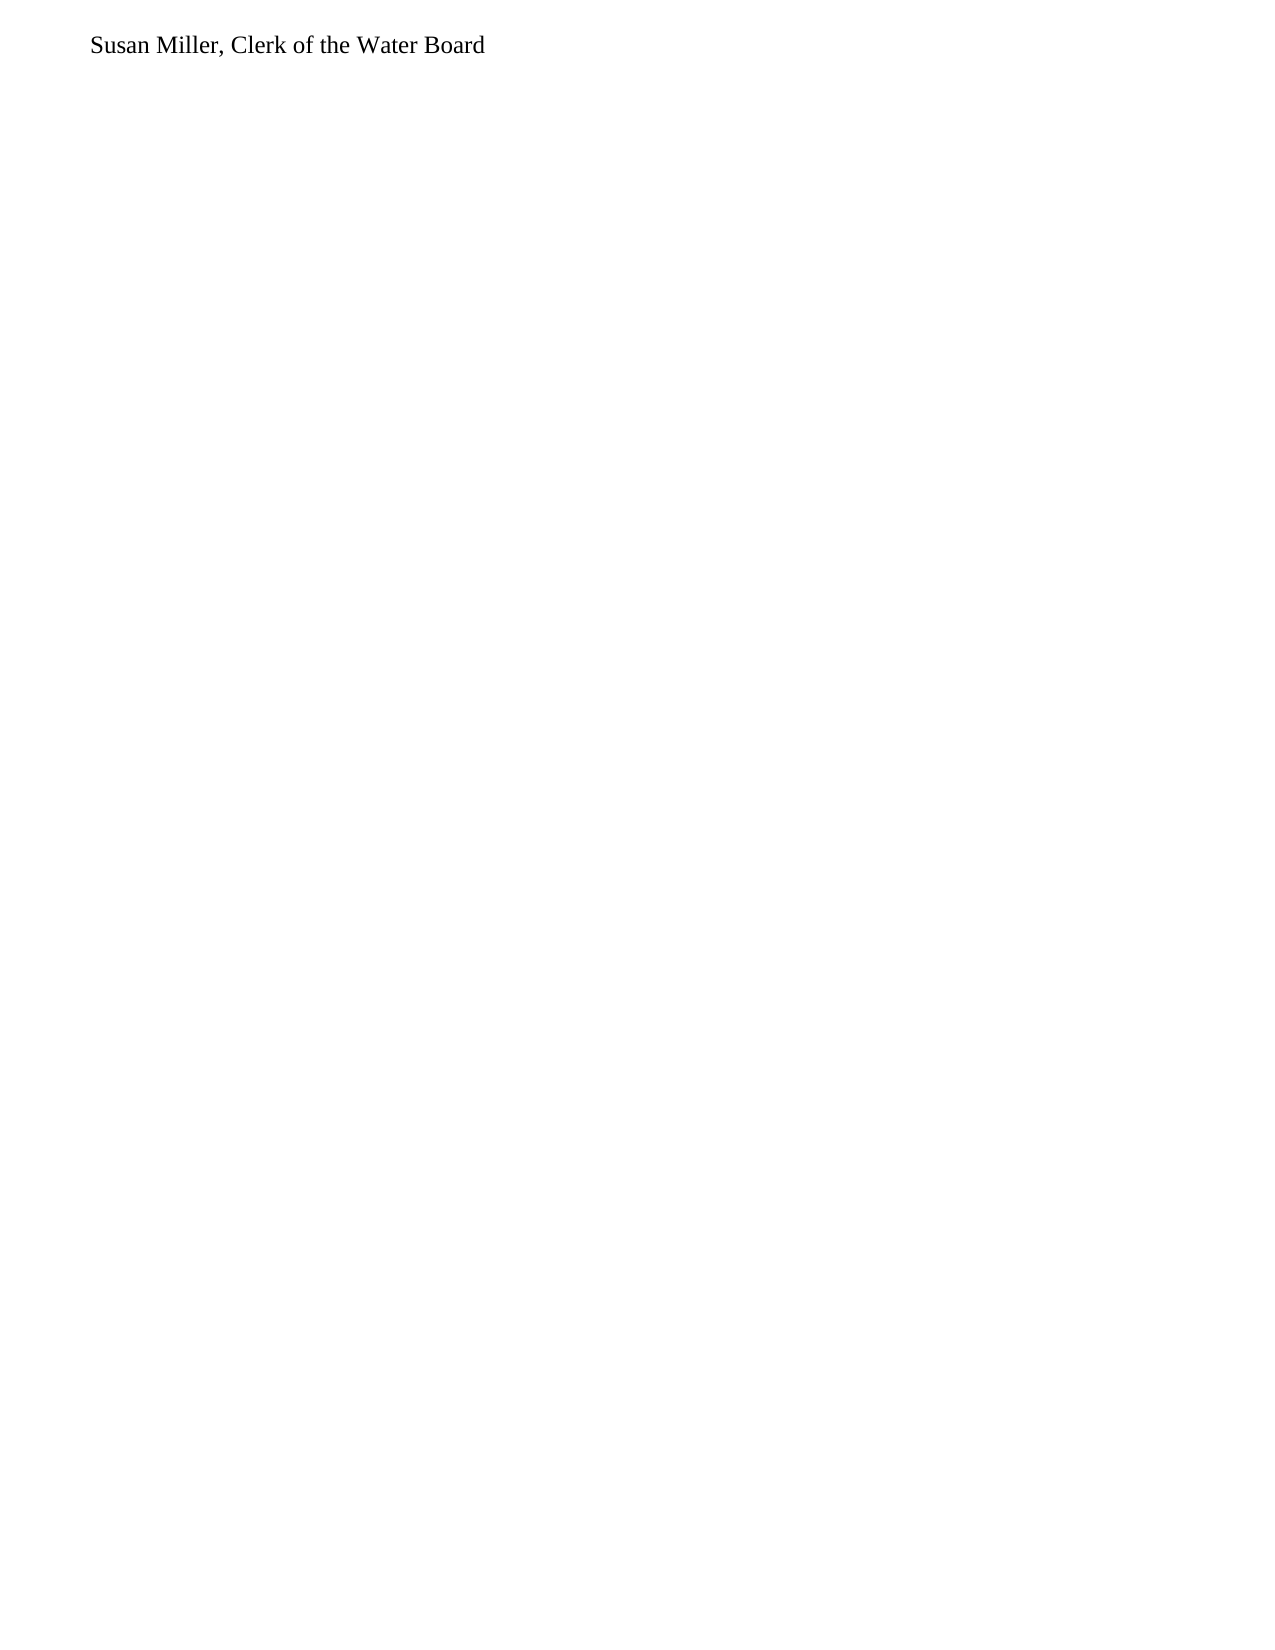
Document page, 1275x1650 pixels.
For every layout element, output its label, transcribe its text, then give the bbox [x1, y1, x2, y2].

text Susan Miller, Clerk of the Water Board [90, 30, 1245, 59]
